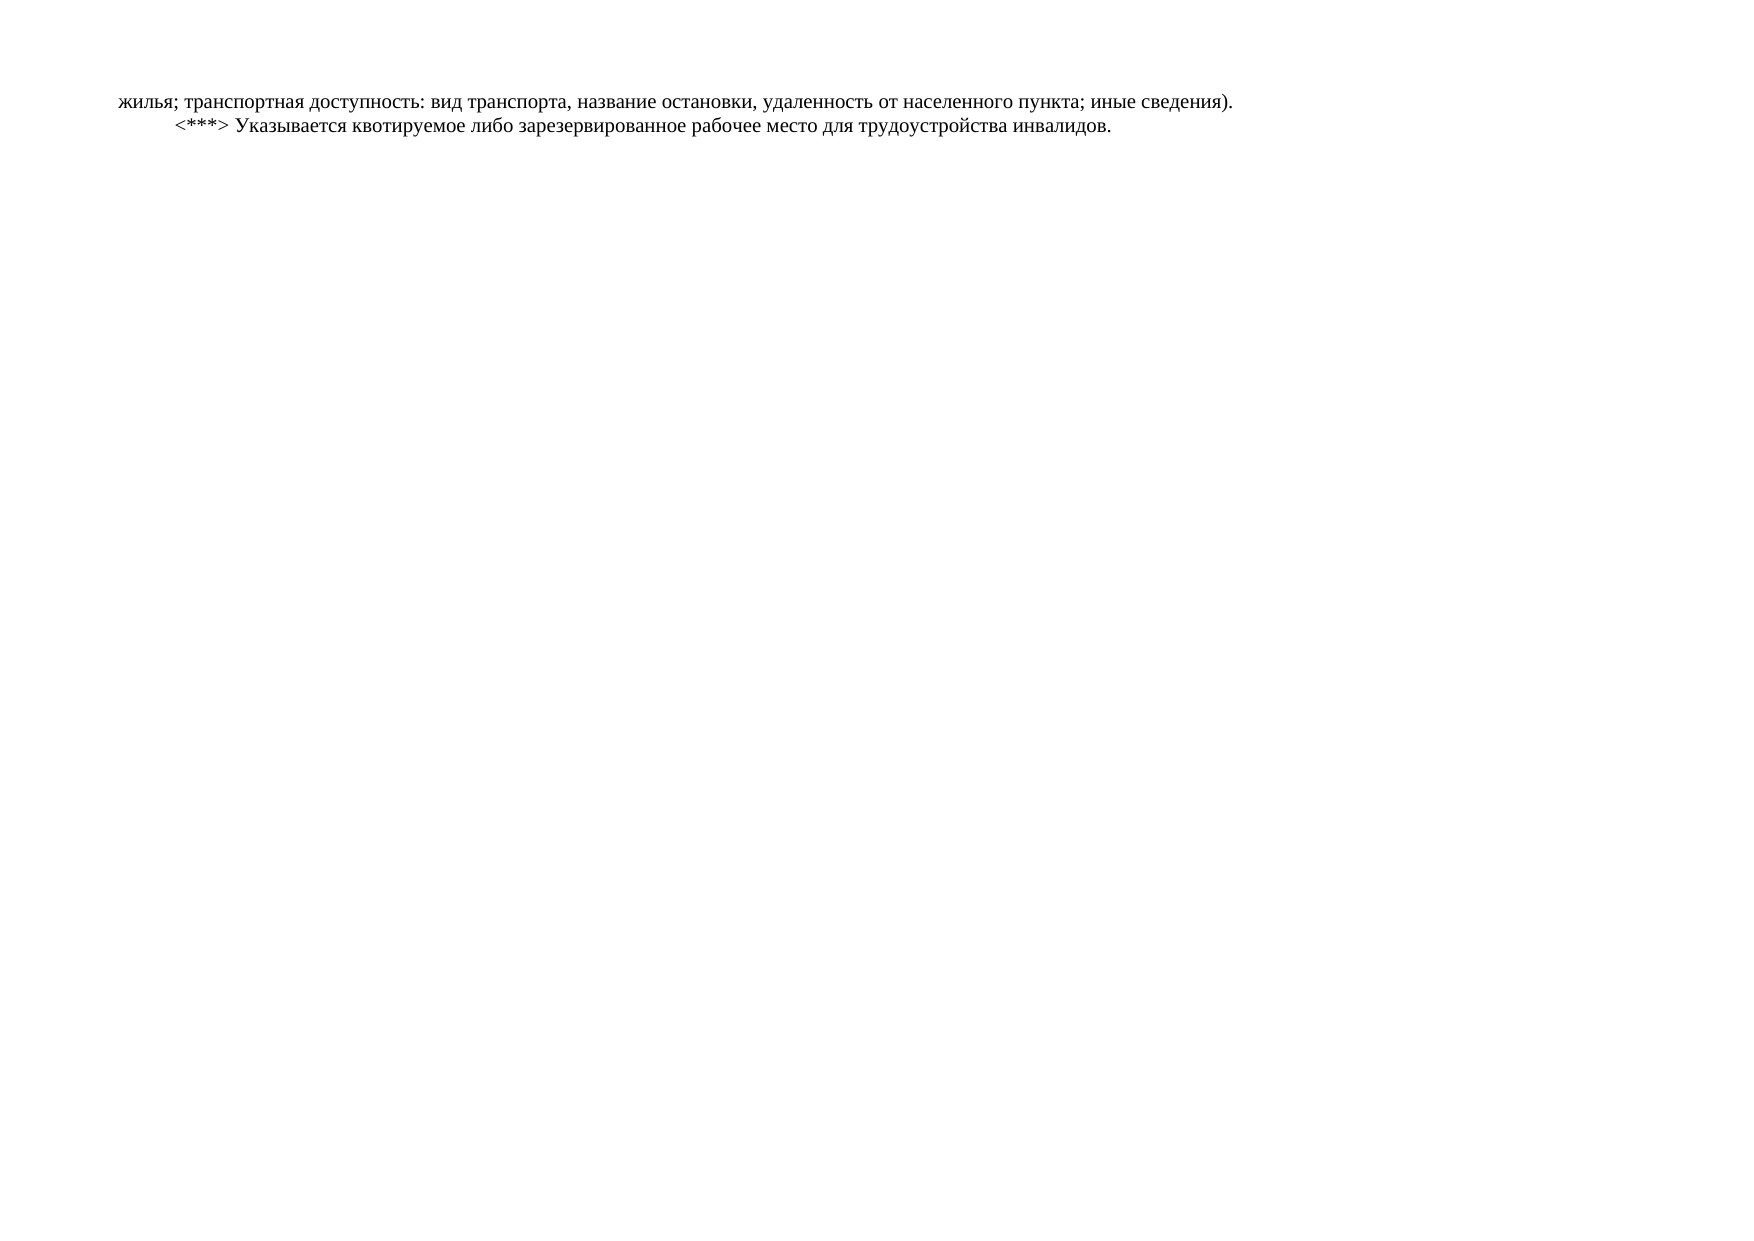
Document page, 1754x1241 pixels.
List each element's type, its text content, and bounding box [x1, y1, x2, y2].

text <***> Указывается квотируемое либо зарезервированное рабочее место для трудоустройства инвалидов. [118, 113, 1636, 137]
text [118, 89, 1636, 113]
